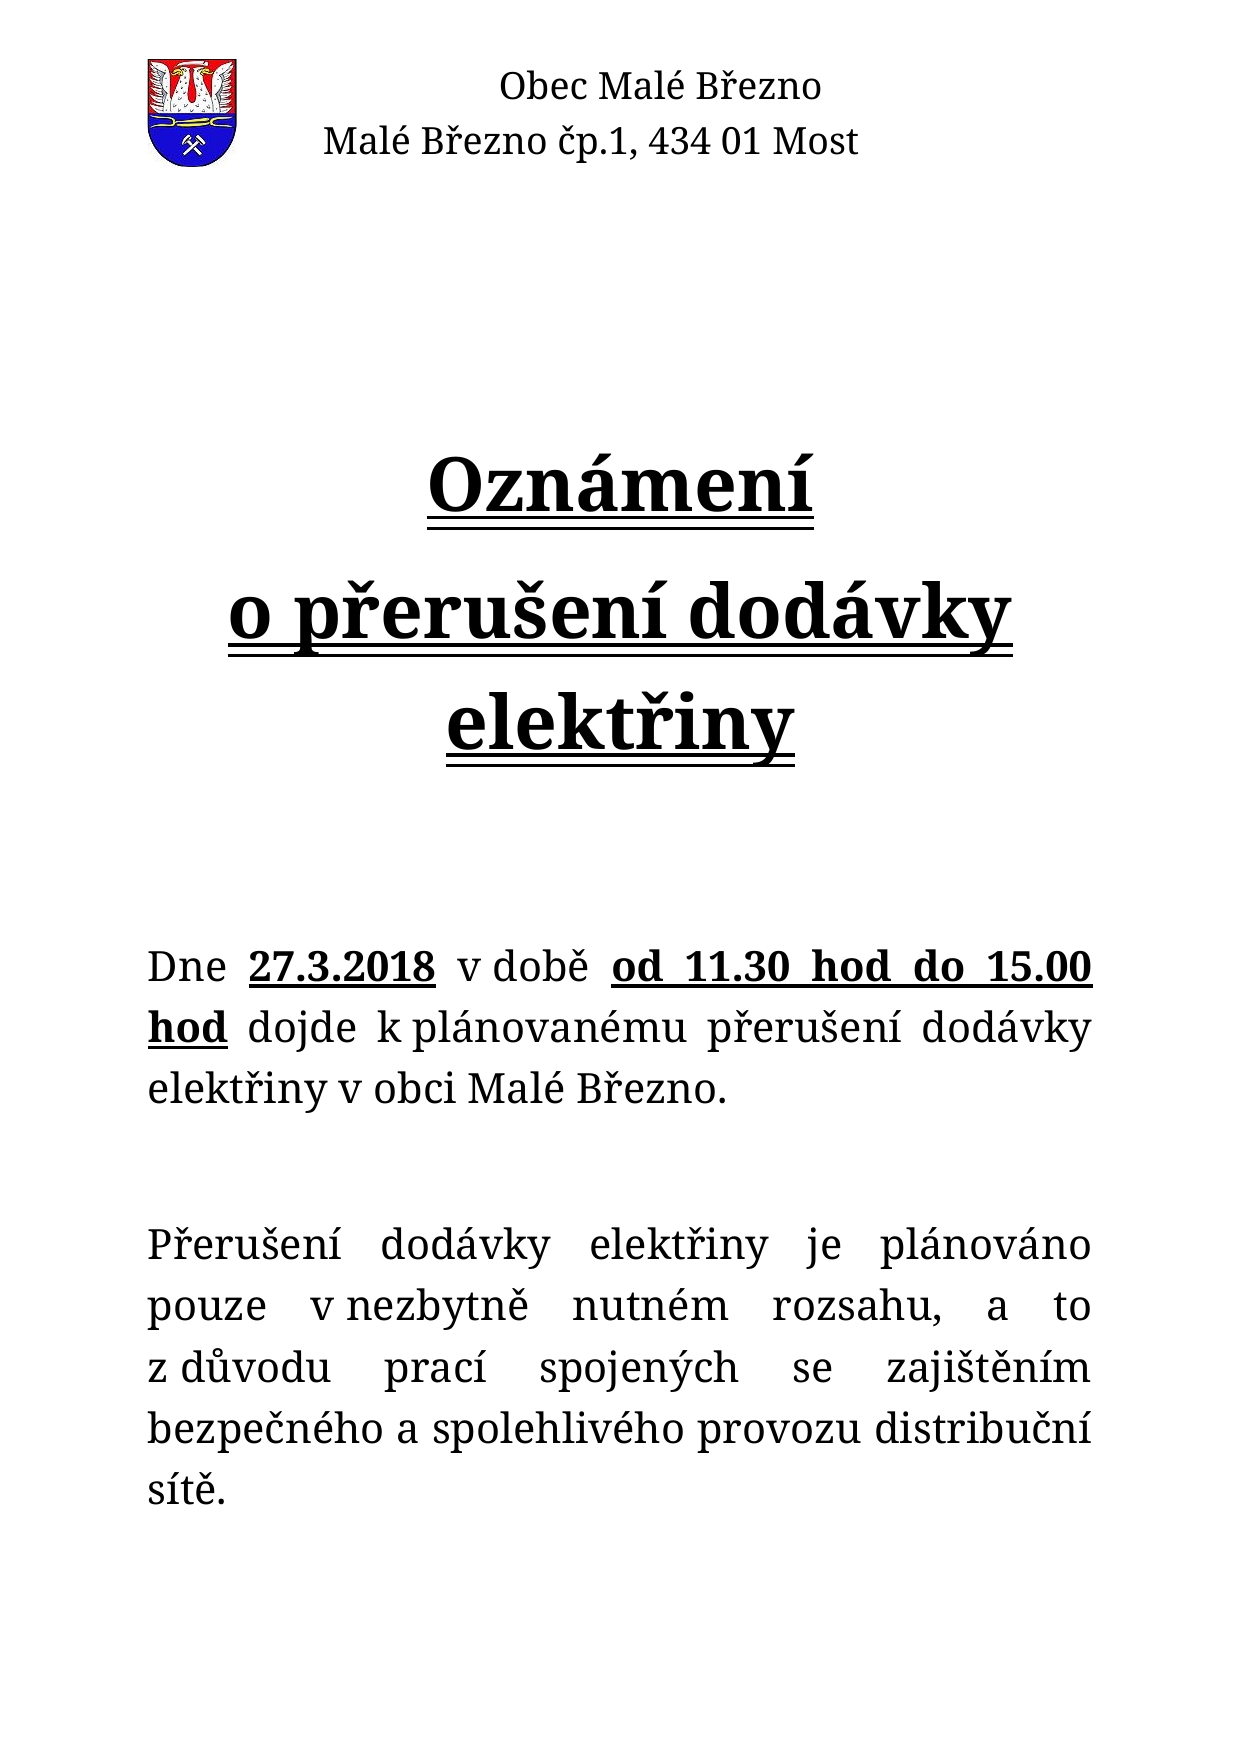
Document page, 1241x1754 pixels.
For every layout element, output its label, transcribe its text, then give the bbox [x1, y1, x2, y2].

text Dne 27.3.2018 v době od 11.30 hod do 15.00 hod dojde k plánovanému přerušení dodávky elektřiny v obci Malé Březno. [148, 937, 1093, 1116]
text o přerušení dodávky elektřiny [148, 559, 1093, 771]
text Přerušení dodávky elektřiny je plánováno pouze v nezbytně nutném rozsahu, a to z důvodu prací spojených se zajištěním bezpečného a spolehlivého provozu distribuční sítě. [148, 1215, 1093, 1517]
text Oznámení [148, 432, 1093, 534]
picture [147, 59, 237, 167]
